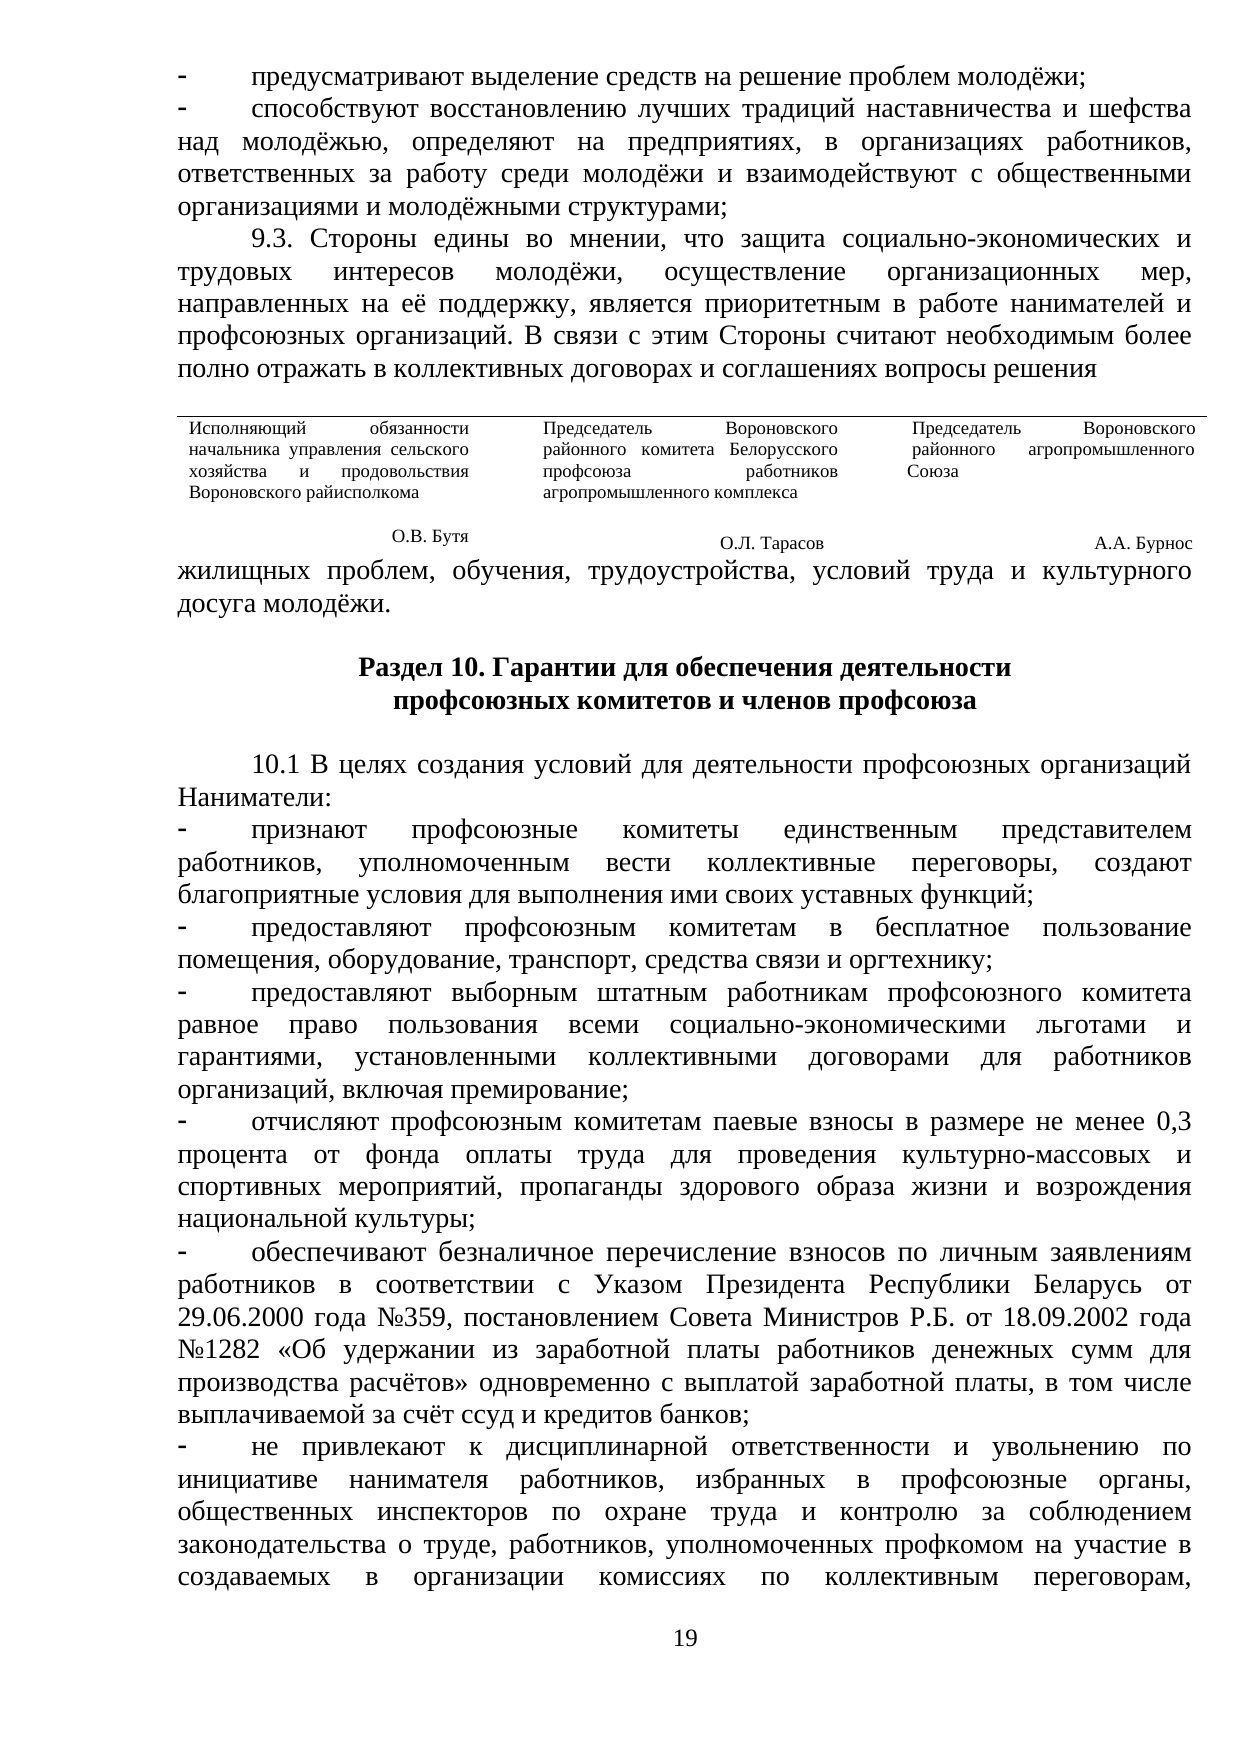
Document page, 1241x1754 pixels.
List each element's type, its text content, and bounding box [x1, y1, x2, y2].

text 9.3. Стороны едины во мнении, что защита социально-экономических и трудовых интересов молодёжи, осуществление организационных мер, направленных на её поддержку, является приоритетным в работе нанимателей и профсоюзных организаций. В связи с этим Стороны считают необходимым более полно отражать в коллективных договорах и соглашениях вопросы решения [177, 221, 1193, 383]
list обеспечивают безналичное перечисление взносов по личным заявлениям работников в соответствии с Указом Президента Республики Беларусь от 29.06.2000 года №359, постановлением Совета Министров Р.Б. от 18.09.2002 года №1282 «Об удержании из заработной платы работников денежных сумм для производства расчётов» одновременно с выплатой заработной платы, в том числе выплачиваемой за счёт ссуд и кредитов банков; [177, 1234, 1193, 1429]
list признают профсоюзные комитеты единственным представителем работников, уполномоченным вести коллективные переговоры, создают благоприятные условия для выполнения ими своих уставных функций; [177, 812, 1193, 910]
list отчисляют профсоюзным комитетам паевые взносы в размере не менее 0,3 процента от фонда оплаты труда для проведения культурно-массовых и спортивных мероприятий, пропаганды здорового образа жизни и возрождения национальной культуры; [177, 1104, 1193, 1234]
list предусматривают выделение средств на решение проблем молодёжи; [177, 59, 1193, 92]
list предоставляют профсоюзным комитетам в бесплатное пользование помещения, оборудование, транспорт, средства связи и оргтехнику; [177, 910, 1193, 974]
table_header Исполняющий обязанности начальника управления сельского хозяйства и продовольствия Вороновского райисполкома О.В. Бутя [177, 417, 513, 553]
table_header Председатель Вороновского районного агропромышленного Союза А.А. Бурнос [868, 417, 1207, 553]
list предоставляют выборным штатным работникам профсоюзного комитета равное право пользования всеми социально-экономическими льготами и гарантиями, установленными коллективными договорами для работников организаций, включая премирование; [177, 974, 1193, 1104]
text 10.1 В целях создания условий для деятельности профсоюзных организаций Наниматели: [177, 748, 1193, 812]
text Раздел 10. Гарантии для обеспечения деятельности [177, 650, 1193, 683]
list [177, 1429, 1193, 1592]
text жилищных проблем, обучения, трудоустройства, условий труда и культурного досуга молодёжи. [177, 553, 1193, 618]
text профсоюзных комитетов и членов профсоюза [177, 683, 1193, 715]
list способствуют восстановлению лучших традиций наставничества и шефства над молодёжью, определяют на предприятиях, в организациях работников, ответственных за работу среди молодёжи и взаимодействуют с общественными организациями и молодёжными структурами; [177, 92, 1193, 221]
table_header Председатель Вороновского районного комитета Белорусского профсоюза работников агропромышленного комплекса О.Л. Тарасов [513, 417, 868, 553]
